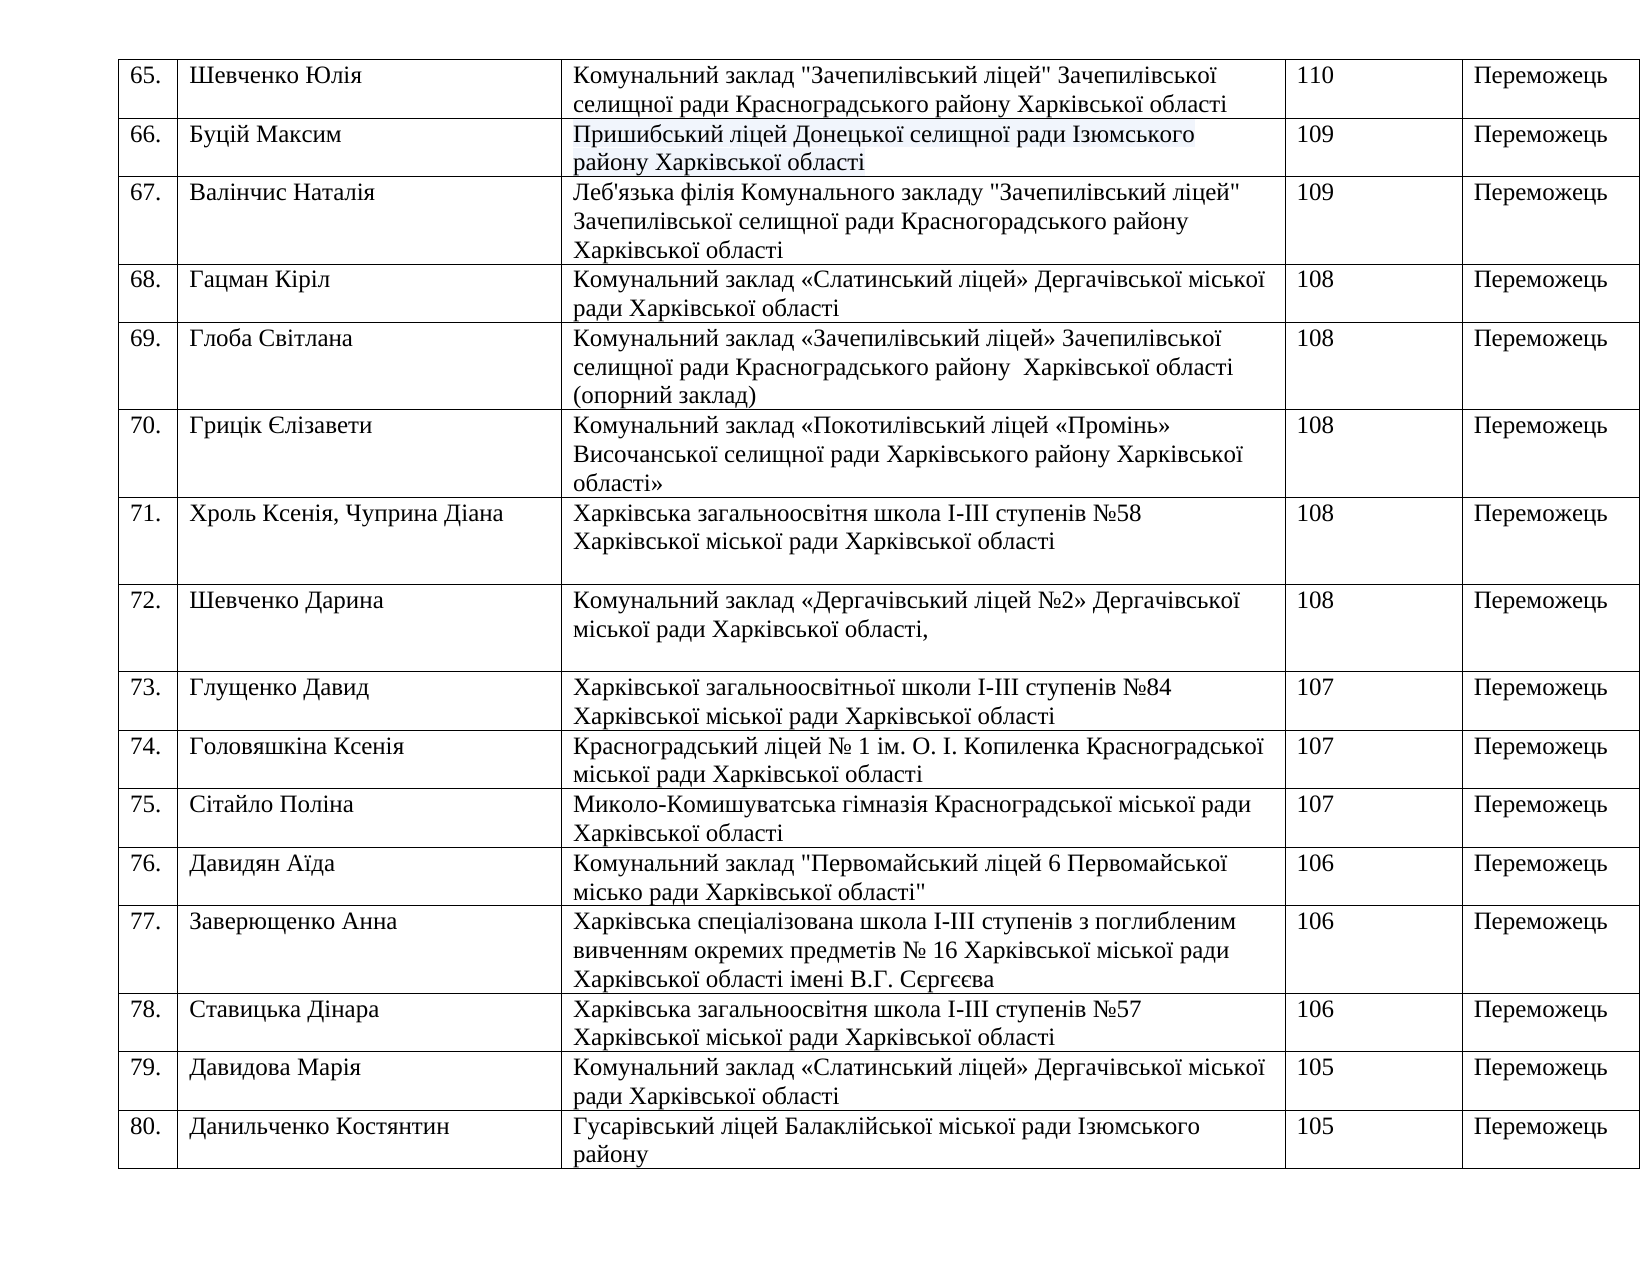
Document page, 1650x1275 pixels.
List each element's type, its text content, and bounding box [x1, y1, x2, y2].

table_cell [119, 410, 177, 497]
table_cell Красноградський ліцей № 1 ім. О. І. Копиленка Красноградської міської ради Харківської області [562, 731, 1285, 788]
table_cell Комунальний заклад «Дергачівський ліцей №2» Дергачівської міської ради Харківської області, [562, 585, 1285, 671]
table_cell Пришибський ліцей Донецької селищної ради Ізюмського району Харківської області [562, 119, 1285, 176]
table_cell Переможець [1463, 177, 1639, 263]
table_cell Гацман Кіріл [178, 265, 561, 322]
table_cell Глоба Світлана [178, 323, 561, 409]
table_cell Буцій Максим [178, 119, 561, 176]
table_cell Харківська загальноосвітня школа І-ІІІ ступенів №58 Харківської міської ради Харківської області [562, 498, 1285, 584]
table_cell [119, 60, 177, 118]
table_cell 108 [1286, 585, 1462, 671]
table_cell Переможець [1463, 585, 1639, 671]
table_cell 106 [1286, 994, 1462, 1051]
table_cell Глущенко Давид [178, 672, 561, 730]
table_cell Грицік Єлізавети [178, 410, 561, 497]
table_cell 106 [1286, 906, 1462, 993]
table_cell Давидова Марія [178, 1052, 561, 1110]
table_cell Переможець [1463, 789, 1639, 847]
table_cell 110 [1286, 60, 1462, 118]
table_cell Шевченко Юлія [178, 60, 561, 118]
table_cell Валінчис Наталія [178, 177, 561, 263]
table_cell Леб'язька філія Комунального закладу "Зачепилівський ліцей" Зачепилівської селищної ради Красногорадського району Харківської області [562, 177, 1285, 263]
table_cell Харківська загальноосвітня школа І-ІІІ ступенів №57 Харківської міської ради Харківської області [562, 994, 1285, 1051]
table_cell Шевченко Дарина [178, 585, 561, 671]
table_cell Комунальний заклад "Зачепилівський ліцей" Зачепилівської селищної ради Красноградського району Харківської області [562, 60, 1285, 118]
table_cell Переможець [1463, 906, 1639, 993]
table_cell [119, 323, 177, 409]
table_cell 105 [1286, 1052, 1462, 1110]
table_cell [119, 672, 177, 730]
table_cell Ставицька Дінара [178, 994, 561, 1051]
table_cell Комунальний заклад «Покотилівський ліцей «Промінь» Височанської селищної ради Харківського району Харківської області» [562, 410, 1285, 497]
table_cell 109 [1286, 177, 1462, 263]
table_cell Переможець [1463, 672, 1639, 730]
table_cell Переможець [1463, 848, 1639, 905]
table_cell Данильченко Костянтин [178, 1111, 561, 1168]
table_cell [119, 177, 177, 263]
table_cell Комунальний заклад «Слатинський ліцей» Дергачівської міської ради Харківської області [562, 1052, 1285, 1110]
table_cell [119, 994, 177, 1051]
table_cell Давидян Аїда [178, 848, 561, 905]
table_cell Комунальний заклад "Первомайський ліцей 6 Первомайської місько ради Харківської області" [562, 848, 1285, 905]
table_cell 109 [1286, 119, 1462, 176]
table_cell Переможець [1463, 265, 1639, 322]
table_cell 108 [1286, 498, 1462, 584]
table_cell Переможець [1463, 731, 1639, 788]
table_cell Хроль Ксенія, Чуприна Діана [178, 498, 561, 584]
table_cell 108 [1286, 323, 1462, 409]
table_cell Головяшкіна Ксенія [178, 731, 561, 788]
table_cell 107 [1286, 731, 1462, 788]
table_cell [119, 498, 177, 584]
table_cell [119, 906, 177, 993]
table_cell Миколо-Комишуватська гімназія Красноградської міської ради Харківської області [562, 789, 1285, 847]
table_cell Переможець [1463, 1052, 1639, 1110]
table_cell [119, 731, 177, 788]
table_cell [119, 265, 177, 322]
table_cell [119, 119, 177, 176]
table_cell Переможець [1463, 60, 1639, 118]
table_cell Харківська спеціалізована школа І-ІІІ ступенів з поглибленим вивченням окремих предметів № 16 Харківської міської ради Харківської області імені В.Г. Сєргєєва [562, 906, 1285, 993]
table_cell 105 [1286, 1111, 1462, 1168]
table_cell Комунальний заклад «Зачепилівський ліцей» Зачепилівської селищної ради Красноградського району Харківської області (опорний заклад) [562, 323, 1285, 409]
table_cell Заверющенко Анна [178, 906, 561, 993]
table_cell 106 [1286, 848, 1462, 905]
table_cell Гусарівський ліцей Балаклійської міської ради Ізюмського району [562, 1111, 1285, 1168]
table_cell Харківської загальноосвітньої школи І-ІІІ ступенів №84 Харківської міської ради Харківської області [562, 672, 1285, 730]
table_cell [119, 585, 177, 671]
table_cell 108 [1286, 265, 1462, 322]
table_cell 107 [1286, 672, 1462, 730]
table_cell Переможець [1463, 994, 1639, 1051]
table_cell 107 [1286, 789, 1462, 847]
table_cell [119, 1052, 177, 1110]
table_cell Сітайло Поліна [178, 789, 561, 847]
table_cell Комунальний заклад «Слатинський ліцей» Дергачівської міської ради Харківської області [562, 265, 1285, 322]
table_cell Переможець [1463, 119, 1639, 176]
table_cell Переможець [1463, 323, 1639, 409]
table_cell [119, 789, 177, 847]
table_cell Переможець [1463, 410, 1639, 497]
table_cell [119, 1111, 177, 1168]
table_cell [119, 848, 177, 905]
table_cell Переможець [1463, 498, 1639, 584]
table_cell Переможець [1463, 1111, 1639, 1168]
table_cell 108 [1286, 410, 1462, 497]
